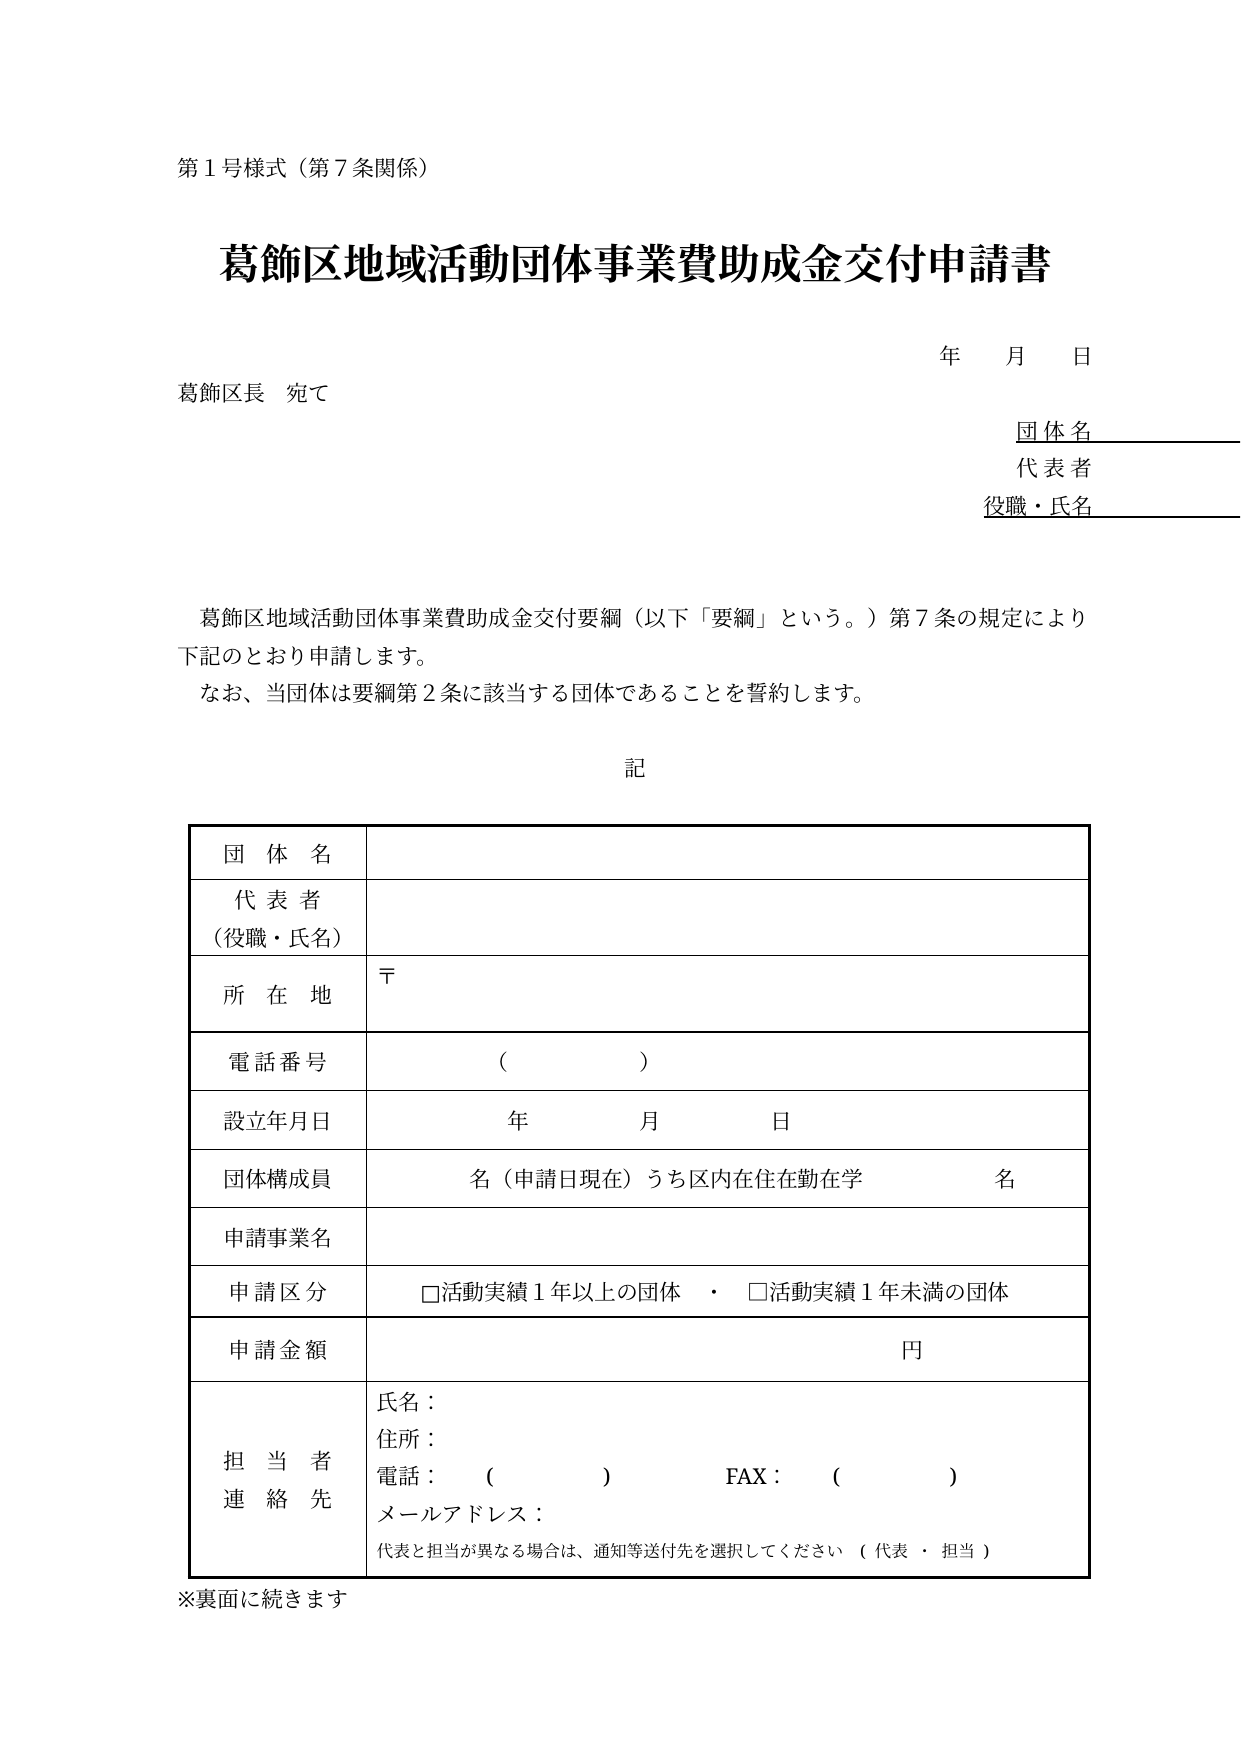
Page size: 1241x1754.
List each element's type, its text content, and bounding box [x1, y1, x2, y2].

text 役職・氏名 [177, 486, 1092, 524]
text 葛飾区地域活動団体事業費助成金交付要綱（以下「要綱」という。）第７条の規定により下記のとおり申請します。 [177, 599, 1092, 674]
table_cell □活動実績１年以上の団体 ・ □活動実績１年未満の団体 [367, 1266, 1088, 1316]
table_cell 電話番号 [191, 1033, 366, 1090]
text 年 月 日 [177, 336, 1092, 374]
table_cell 担 当 者 連 絡 先 [191, 1382, 366, 1576]
table_cell [367, 1208, 1088, 1265]
text 団 体 名 [177, 411, 1092, 449]
table_cell 名（申請日現在）うち区内在住在勤在学 名 [367, 1150, 1088, 1207]
table_cell 〒 [367, 956, 1088, 1031]
text なお、当団体は要綱第２条に該当する団体であることを誓約します。 [177, 674, 1092, 711]
table_cell 申請事業名 [191, 1208, 366, 1265]
table_cell 年 月 日 [367, 1091, 1088, 1148]
table_cell 氏名： 住所： 電話： ( ) FAX： ( ) メールアドレス： 代表と担当が異なる場合は、通知等送付先を選択してください ( 代表 ・ 担当 ) [367, 1382, 1088, 1576]
table_cell [367, 880, 1088, 955]
text 葛飾区長 宛て [177, 374, 1092, 411]
table_header 団 体 名 [191, 827, 366, 879]
table_cell 所 在 地 [191, 956, 366, 1031]
table_cell （ ） [367, 1033, 1088, 1090]
table_cell 申請金額 [191, 1318, 366, 1381]
table_cell 設立年月日 [191, 1091, 366, 1148]
text 第１号様式（第７条関係） [177, 149, 1092, 186]
table_cell 申請区分 [191, 1266, 366, 1316]
text 葛飾区地域活動団体事業費助成金交付申請書 [177, 224, 1092, 299]
text 記 [177, 749, 1092, 786]
table_cell 円 [367, 1318, 1088, 1381]
table_cell 団体構成員 [191, 1150, 366, 1207]
text 代 表 者 [177, 449, 1092, 486]
table_header [367, 827, 1088, 879]
table_cell 代表者 （役職・氏名） [191, 880, 366, 955]
text ※裏面に続きます [177, 1579, 1092, 1617]
